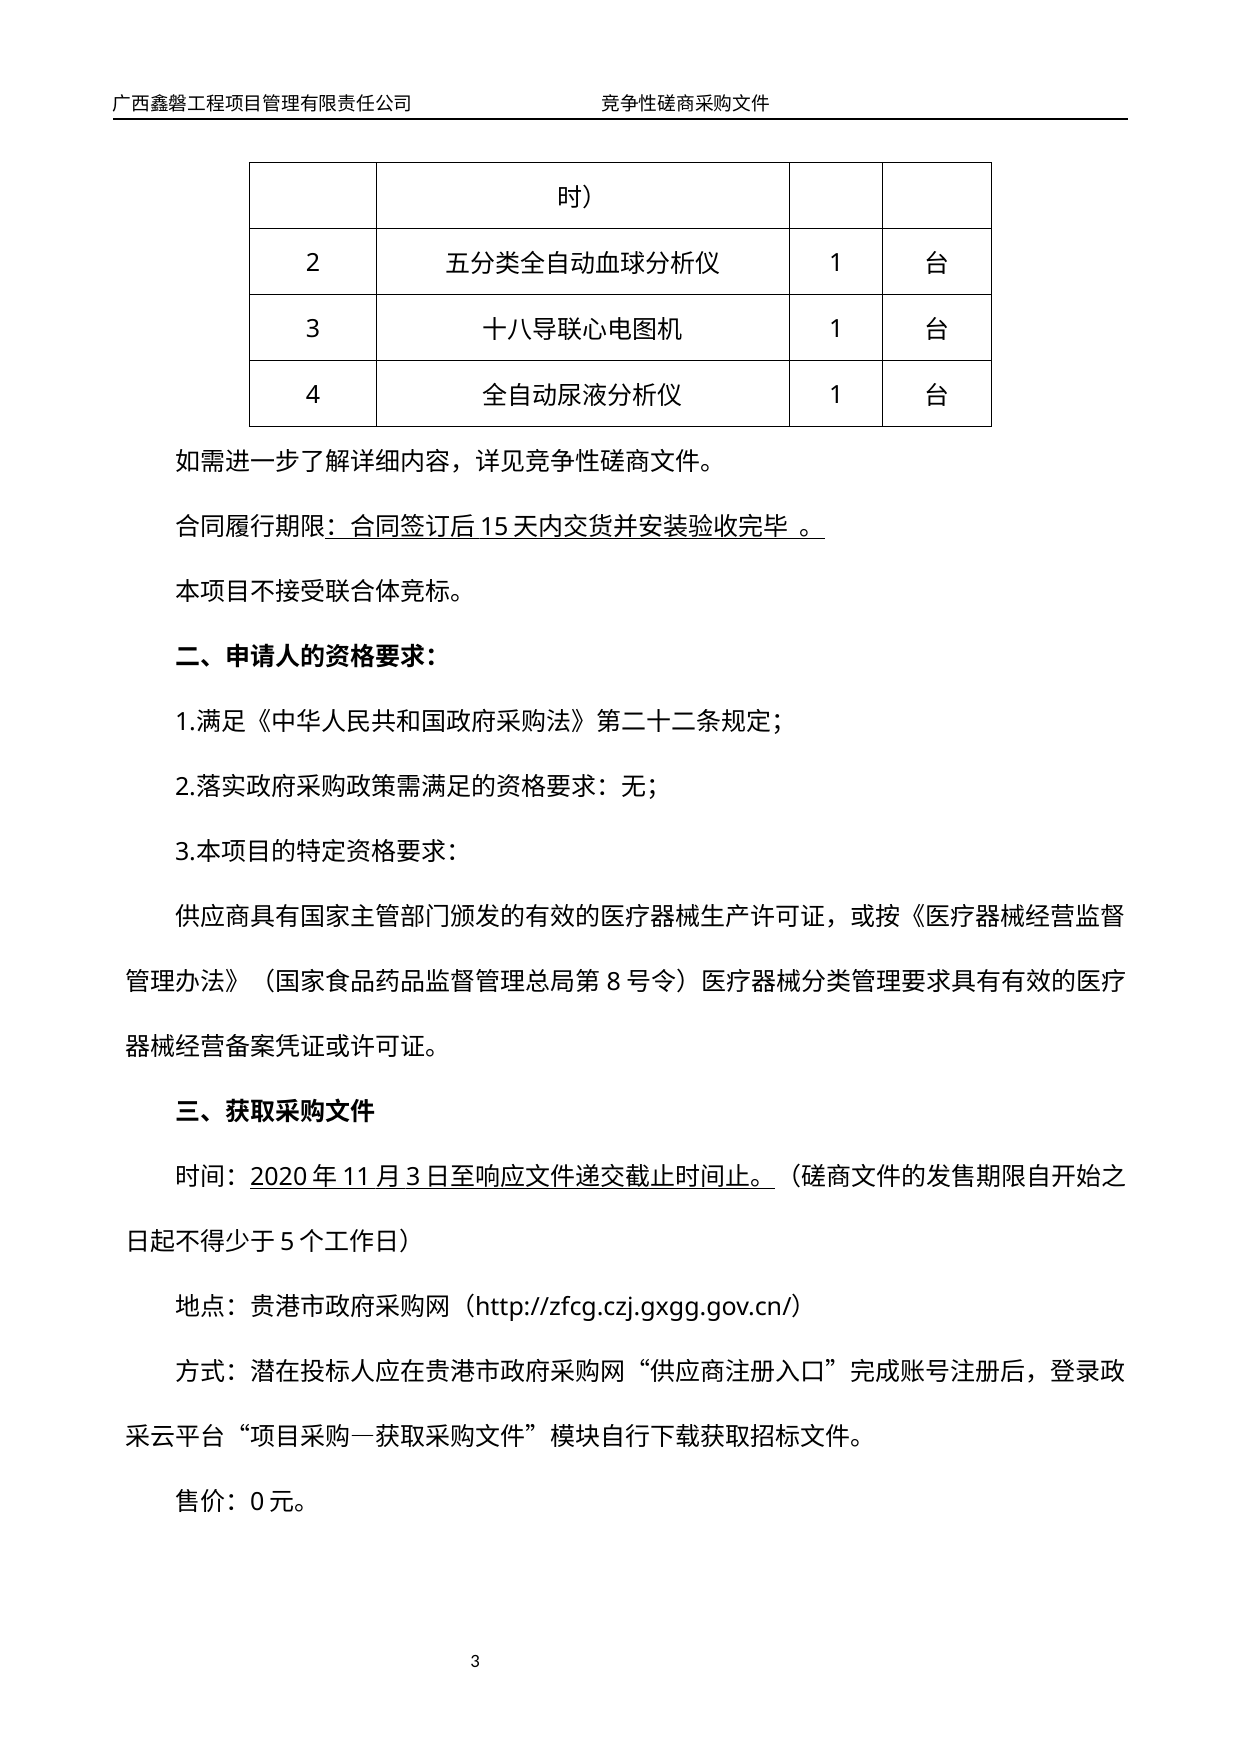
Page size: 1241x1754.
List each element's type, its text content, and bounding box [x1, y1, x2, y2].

table_cell 1 [790, 295, 882, 360]
table_cell 2 [250, 229, 376, 294]
table_cell 1 [250, 163, 376, 228]
table_cell 1 [790, 163, 882, 228]
table_cell 台 [883, 361, 991, 426]
text 售价：0元。 [125, 1467, 1128, 1532]
text 时间：2020年11月3日至响应文件递交截止时间止。（磋商文件的发售期限自开始之日起不得少于5个工作日） [125, 1142, 1128, 1272]
table_cell 全自动尿液分析仪 [377, 361, 789, 426]
table_cell 台 [883, 229, 991, 294]
table_cell 十八导联心电图机 [377, 295, 789, 360]
table_cell 台 [883, 295, 991, 360]
text 二、申请人的资格要求： [125, 622, 1128, 687]
text 地点：贵港市政府采购网（http://zfcg.czj.gxgg.gov.cn/） [125, 1272, 1128, 1337]
text 合同履行期限：合同签订后15天内交货并安装验收完毕 。 [125, 492, 1128, 557]
text 供应商具有国家主管部门颁发的有效的医疗器械生产许可证，或按《医疗器械经营监督管理办法》（国家食品药品监督管理总局第8号令）医疗器械分类管理要求具有有效的医疗器械经营备案凭证或许可证。 [125, 882, 1128, 1077]
table_cell 1 [790, 361, 882, 426]
text 2.落实政府采购政策需满足的资格要求：无； [125, 752, 1128, 817]
table_cell 五分类全自动血球分析仪 [377, 229, 789, 294]
text 1.满足《中华人民共和国政府采购法》第二十二条规定； [125, 687, 1128, 752]
text 3.本项目的特定资格要求： [125, 817, 1128, 882]
table_cell 1 [790, 229, 882, 294]
table_cell 全自动生化分析仪（600测试/小时） [377, 163, 789, 228]
text 方式：潜在投标人应在贵港市政府采购网“供应商注册入口”完成账号注册后，登录政采云平台“项目采购—获取采购文件”模块自行下载获取招标文件。 [125, 1337, 1128, 1467]
table_cell 台 [883, 163, 991, 228]
table_cell 3 [250, 295, 376, 360]
text 三、获取采购文件 [125, 1077, 1128, 1142]
text 本项目不接受联合体竞标。 [125, 557, 1128, 622]
text 如需进一步了解详细内容，详见竞争性磋商文件。 [125, 427, 1128, 492]
table_cell 4 [250, 361, 376, 426]
